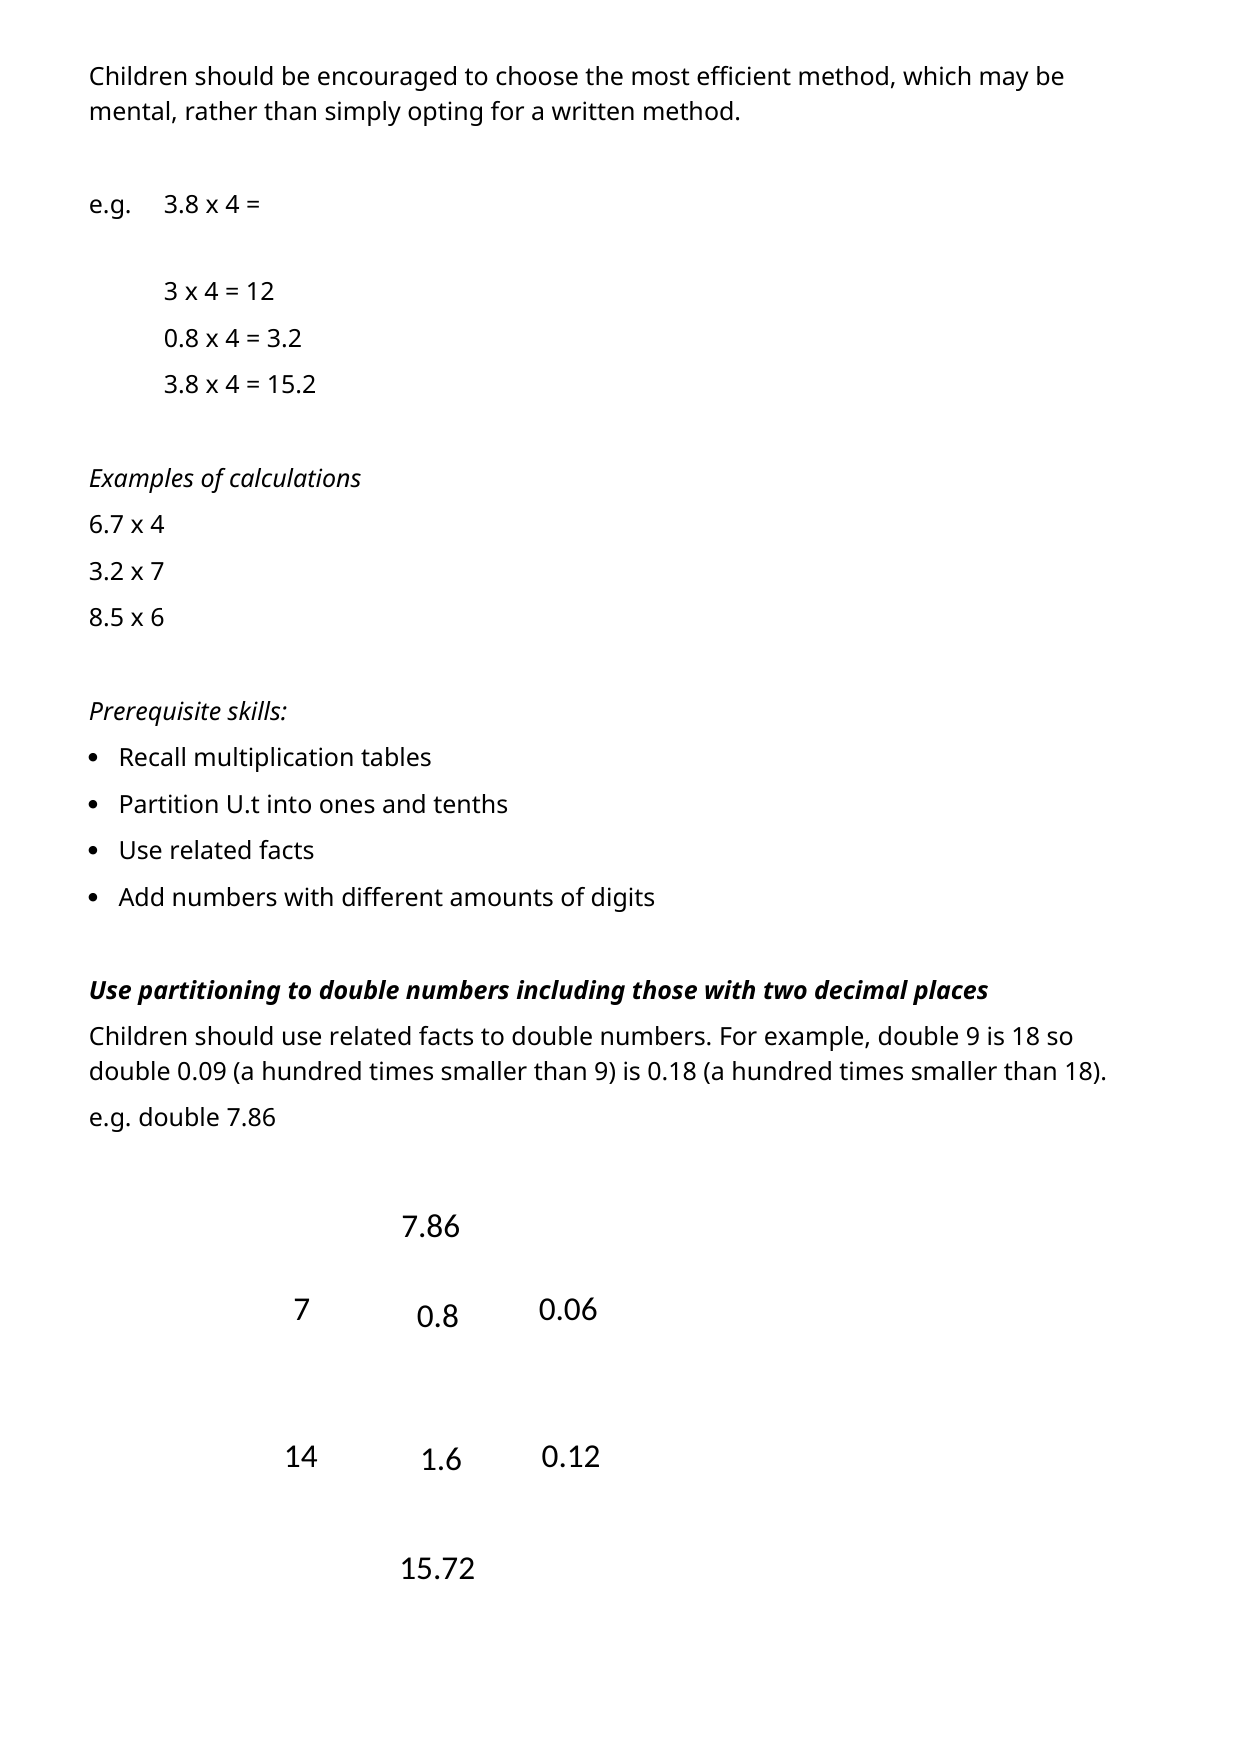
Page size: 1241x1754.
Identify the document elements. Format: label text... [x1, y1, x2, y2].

text 6.7 x 4 [89, 507, 1152, 541]
text Use partitioning to double numbers including those with two decimal places [89, 972, 1152, 1007]
text 3.8 x 4 = 15.2 [89, 367, 1152, 401]
text e.g. double 7.86 [89, 1100, 1152, 1134]
list Partition U.t into ones and tenths [89, 786, 1152, 820]
text Prerequisite skills: [89, 693, 1152, 727]
text Children should use related facts to double numbers. For example, double 9 is 18 so double 0.09 (a hundred times smaller than 9) is 0.18 (a hundred times smaller than 18). [89, 1019, 1152, 1087]
text 0.8 x 4 = 3.2 [89, 321, 1152, 355]
text Examples of calculations [89, 460, 1152, 494]
list Recall multiplication tables [89, 740, 1152, 774]
text 8.5 x 6 [89, 600, 1152, 634]
text Children should be encouraged to choose the most efficient method, which may be mental, rather than simply opting for a written method. [89, 59, 1152, 127]
text e.g. 3.8 x 4 = [89, 186, 1152, 220]
list Use related facts [89, 833, 1152, 867]
text 3.2 x 7 [89, 553, 1152, 587]
list Add numbers with different amounts of digits [89, 879, 1152, 913]
text 3 x 4 = 12 [89, 274, 1152, 308]
